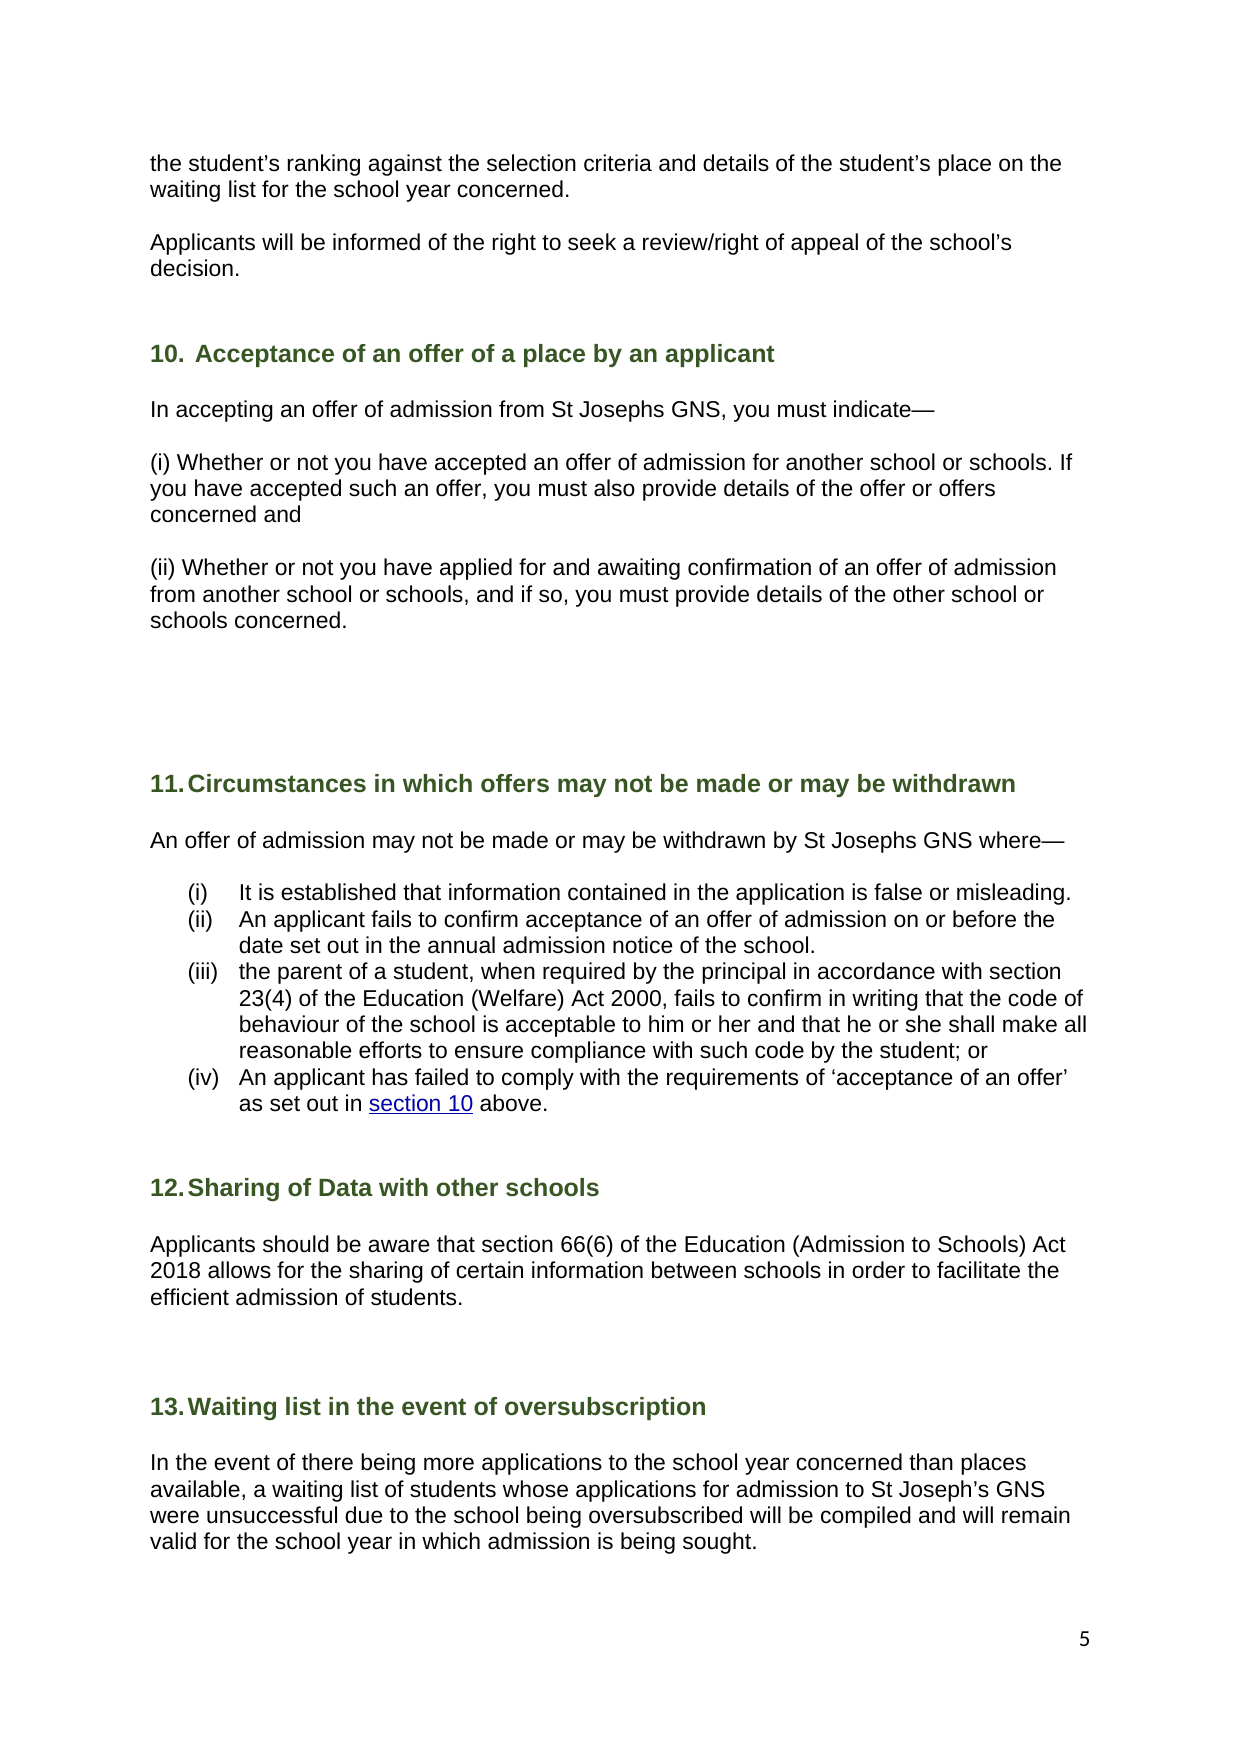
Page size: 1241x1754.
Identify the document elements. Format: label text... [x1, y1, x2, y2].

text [150, 150, 1090, 203]
subtitle Waiting list in the event of oversubscription [150, 1392, 1090, 1421]
subtitle Sharing of Data with other schools [150, 1173, 1090, 1202]
text An offer of admission may not be made or may be withdrawn by St Josephs GNS where— [150, 827, 1090, 853]
text Applicants should be aware that section 66(6) of the Education (Admission to Schools) Act 2018 allows for the sharing of certain information between schools in order to facilitate the efficient admission of students. [150, 1231, 1090, 1310]
text In accepting an offer of admission from St Josephs GNS, you must indicate— [150, 396, 1090, 422]
list the parent of a student, when required by the principal in accordance with section 23(4) of the Education (Welfare) Act 2000, fails to confirm in writing that the code of behaviour of the school is acceptable to him or her and that he or she shall make all reasonable efforts to ensure compliance with such code by the student; or [187, 958, 1090, 1064]
text In the event of there being more applications to the school year concerned than places available, a waiting list of students whose applications for admission to St Joseph’s GNS were unsuccessful due to the school being oversubscribed will be compiled and will remain valid for the school year in which admission is being sought. [150, 1449, 1090, 1555]
text (i) Whether or not you have accepted an offer of admission for another school or schools. If you have accepted such an offer, you must also provide details of the offer or offers concerned and [150, 449, 1090, 528]
list An applicant has failed to comply with the requirements of ‘acceptance of an offer’ as set out in section 10 above. [187, 1064, 1090, 1116]
list It is established that information contained in the application is false or misleading. [187, 879, 1090, 906]
text (ii) Whether or not you have applied for and awaiting confirmation of an offer of admission from another school or schools, and if so, you must provide details of the other school or schools concerned. [150, 554, 1090, 633]
subtitle Acceptance of an offer of a place by an applicant [150, 339, 1090, 367]
text Applicants will be informed of the right to seek a review/right of appeal of the school’s decision. [150, 229, 1090, 282]
list An applicant fails to confirm acceptance of an offer of admission on or before the date set out in the annual admission notice of the school. [187, 906, 1090, 958]
subtitle Circumstances in which offers may not be made or may be withdrawn [150, 769, 1090, 798]
